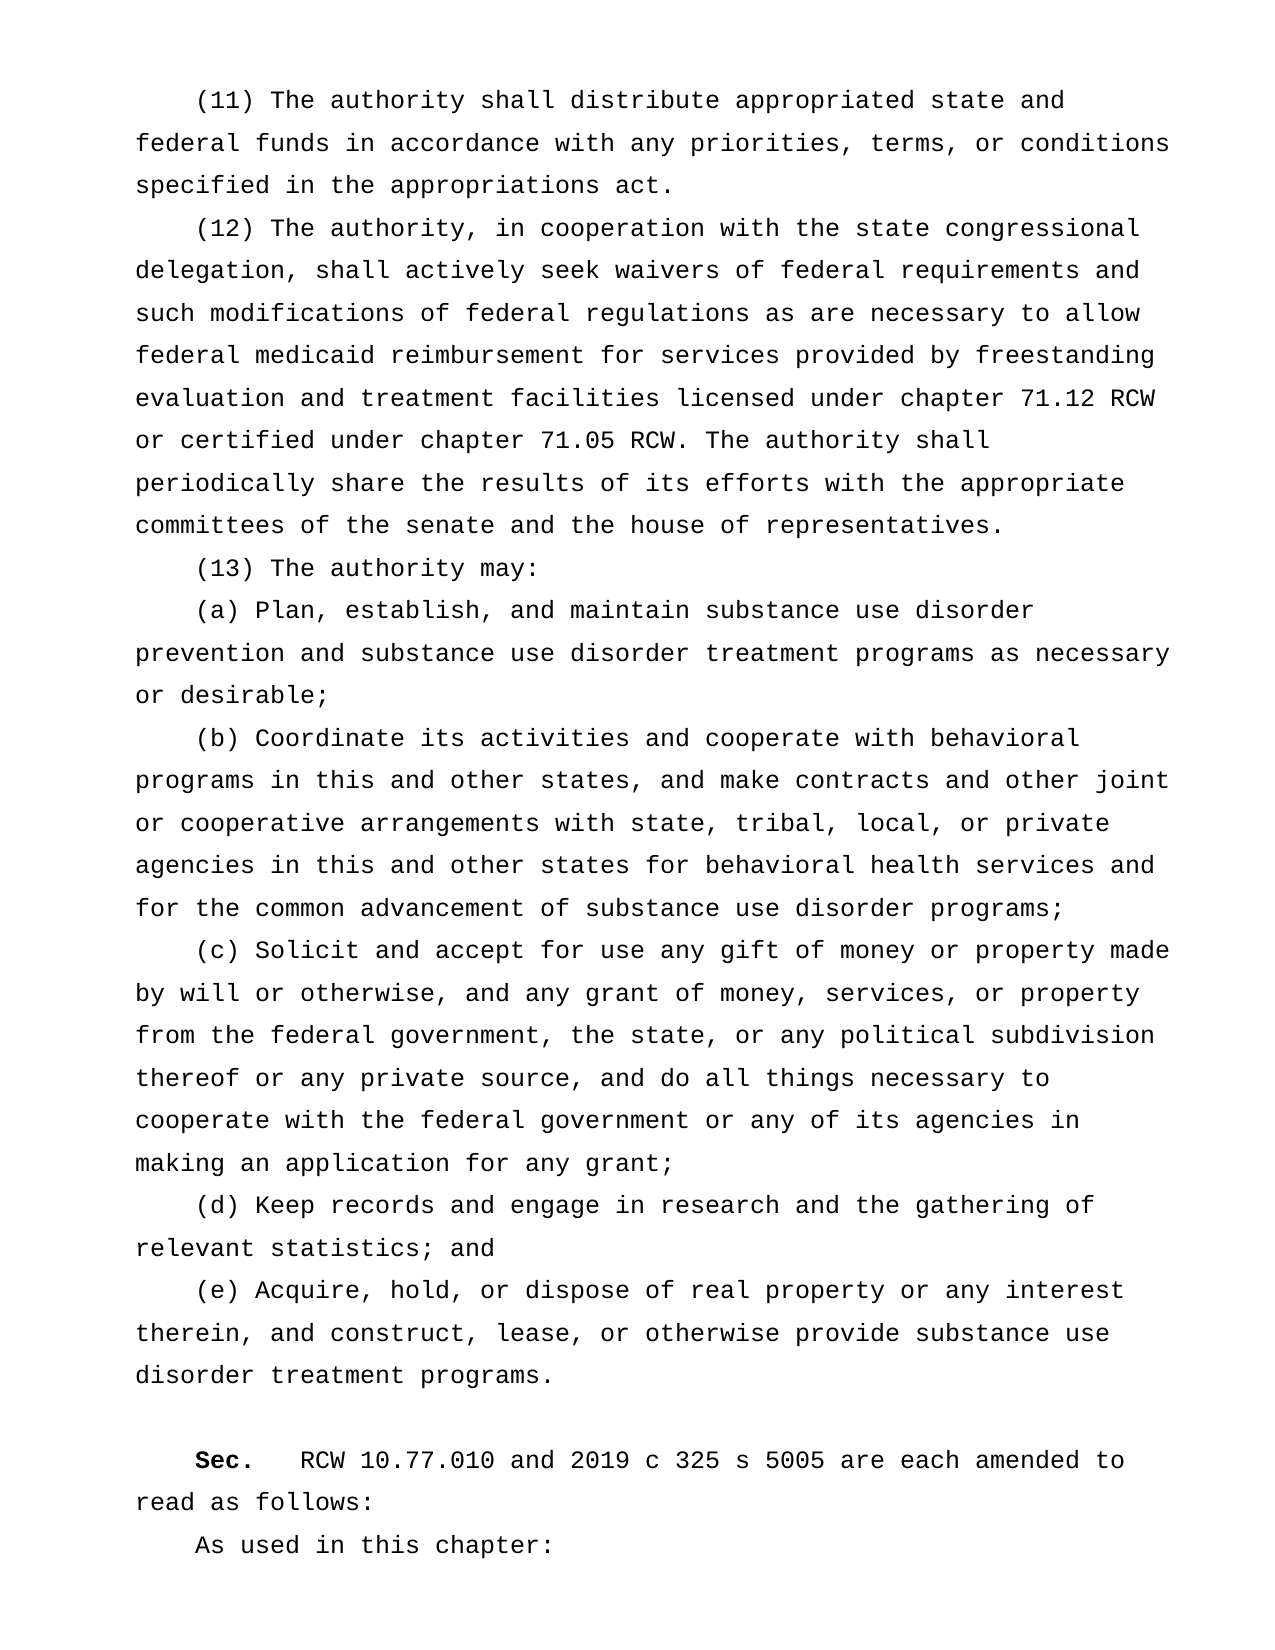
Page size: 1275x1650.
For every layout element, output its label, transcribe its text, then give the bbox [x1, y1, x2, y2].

text (12) The authority, in cooperation with the state congressional delegation, shall actively seek waivers of federal requirements and such modifications of federal regulations as are necessary to allow federal medicaid reimbursement for services provided by freestanding evaluation and treatment facilities licensed under chapter 71.12 RCW or certified under chapter 71.05 RCW. The authority shall periodically share the results of its efforts with the appropriate committees of the senate and the house of representatives. [135, 202, 1170, 542]
text (a) Plan, establish, and maintain substance use disorder prevention and substance use disorder treatment programs as necessary or desirable; [135, 585, 1170, 712]
text (c) Solicit and accept for use any gift of money or property made by will or otherwise, and any grant of money, services, or property from the federal government, the state, or any political subdivision thereof or any private source, and do all things necessary to cooperate with the federal government or any of its agencies in making an application for any grant; [135, 925, 1170, 1180]
text As used in this chapter: [135, 1519, 1170, 1562]
text (b) Coordinate its activities and cooperate with behavioral programs in this and other states, and make contracts and other joint or cooperative arrangements with state, tribal, local, or private agencies in this and other states for behavioral health services and for the common advancement of substance use disorder programs; [135, 712, 1170, 925]
text Sec. RCW 10.77.010 and 2019 c 325 s 5005 are each amended to read as follows: [135, 1434, 1170, 1519]
text (11) The authority shall distribute appropriated state and federal funds in accordance with any priorities, terms, or conditions specified in the appropriations act. [135, 75, 1170, 202]
text (e) Acquire, hold, or dispose of real property or any interest therein, and construct, lease, or otherwise provide substance use disorder treatment programs. [135, 1265, 1170, 1392]
text (13) The authority may: [135, 542, 1170, 585]
text (d) Keep records and engage in research and the gathering of relevant statistics; and [135, 1180, 1170, 1265]
